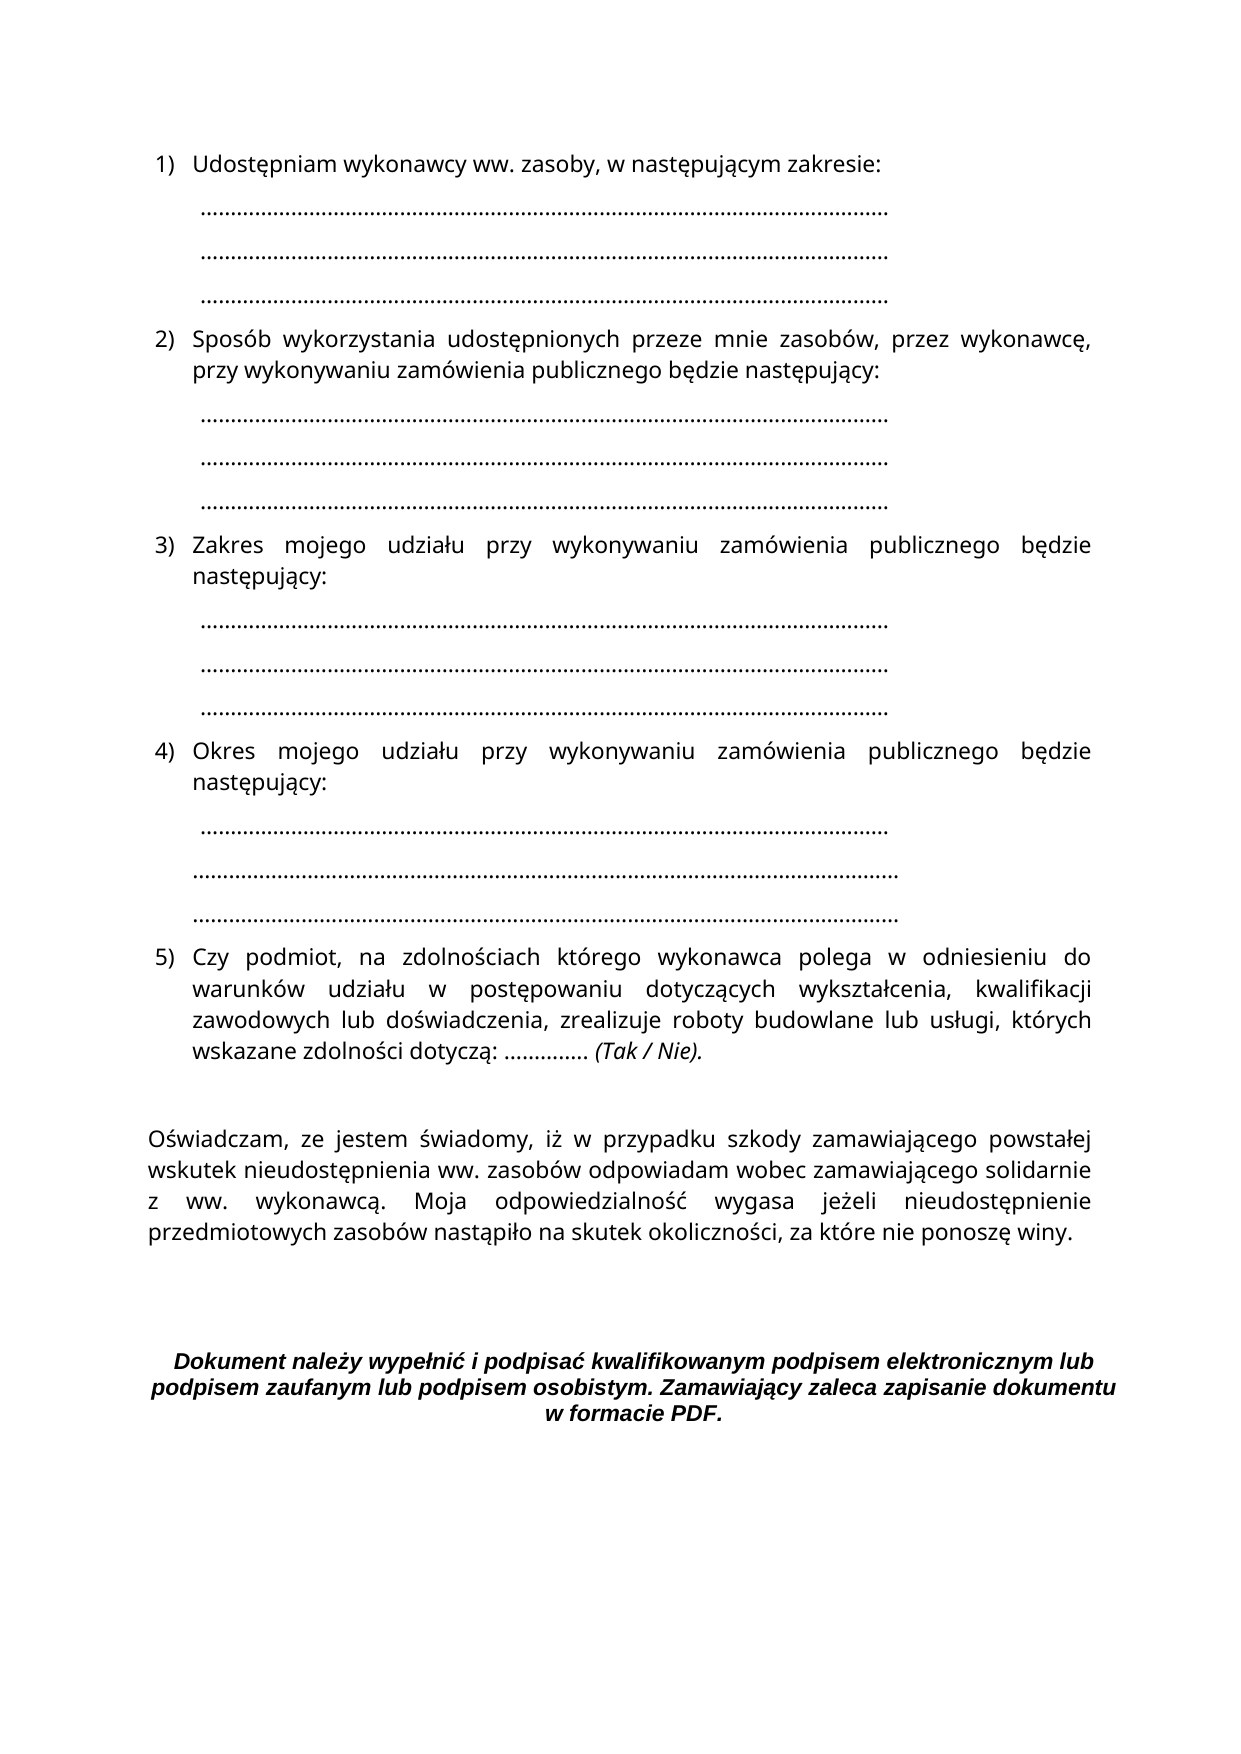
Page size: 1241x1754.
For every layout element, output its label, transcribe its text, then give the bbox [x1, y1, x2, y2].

text …………………………………………………………………………………………………… [200, 279, 1092, 310]
list Czy podmiot, na zdolnościach którego wykonawca polega w odniesieniu do warunków udziału w postępowaniu dotyczących wykształcenia, kwalifikacji zawodowych lub doświadczenia, zrealizuje roboty budowlane lub usługi, których wskazane zdolności dotyczą: ………….. (Tak / Nie). [154, 941, 1092, 1066]
list Zakres mojego udziału przy wykonywaniu zamówienia publicznego będzie następujący: [154, 529, 1092, 591]
text Dokument należy wypełnić i podpisać kwalifikowanym podpisem elektronicznym lub podpisem zaufanym lub podpisem osobistym. Zamawiający zaleca zapisanie dokumentu w formacie PDF. [148, 1348, 1122, 1427]
text Oświadczam, ze jestem świadomy, iż w przypadku szkody zamawiającego powstałej wskutek nieudostępnienia ww. zasobów odpowiadam wobec zamawiającego solidarnie z ww. wykonawcą. Moja odpowiedzialność wygasa jeżeli nieudostępnienie przedmiotowych zasobów nastąpiło na skutek okoliczności, za które nie ponoszę winy. [148, 1123, 1092, 1248]
text ……………………………………………………………………………………………………… [148, 898, 1092, 929]
text …………………………………………………………………………………………………… [200, 648, 1092, 679]
list Okres mojego udziału przy wykonywaniu zamówienia publicznego będzie następujący: [154, 735, 1092, 798]
list Sposób wykorzystania udostępnionych przeze mnie zasobów, przez wykonawcę, przy wykonywaniu zamówienia publicznego będzie następujący: [154, 323, 1092, 385]
text …………………………………………………………………………………………………… [200, 485, 1092, 516]
text …………………………………………………………………………………………………… [200, 691, 1092, 723]
text …………………………………………………………………………………………………… [200, 191, 1092, 223]
text …………………………………………………………………………………………………… [200, 441, 1092, 473]
list Udostępniam wykonawcy ww. zasoby, w następującym zakresie: [154, 148, 1092, 179]
text ……………………………………………………………………………………………………… [148, 854, 1092, 885]
text …………………………………………………………………………………………………… [200, 235, 1092, 266]
text …………………………………………………………………………………………………… [200, 604, 1092, 635]
text …………………………………………………………………………………………………… [200, 810, 1092, 841]
text …………………………………………………………………………………………………… [200, 398, 1092, 429]
